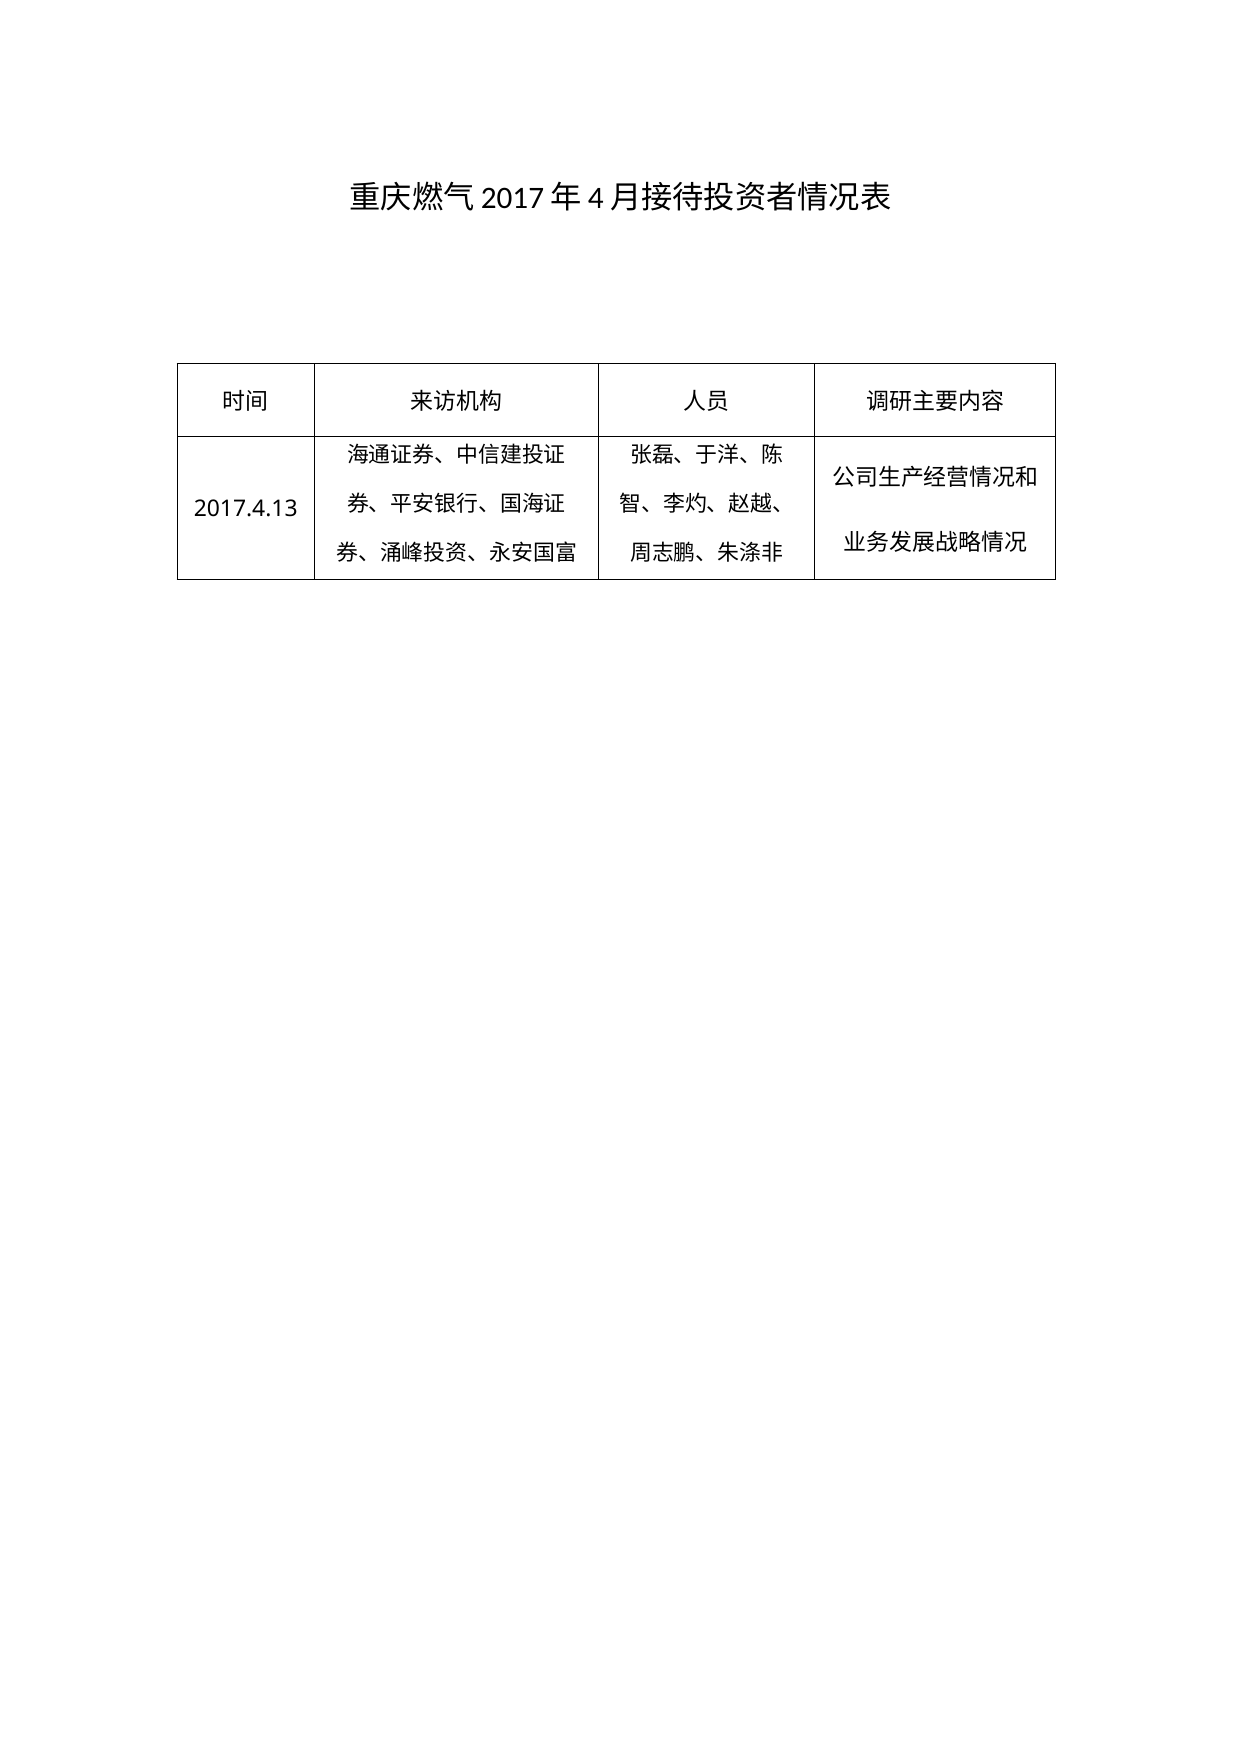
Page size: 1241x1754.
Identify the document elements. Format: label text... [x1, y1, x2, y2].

table_cell 张磊、于洋、陈智、李灼、赵越、周志鹏、朱涤非 [599, 437, 814, 579]
text 重庆燃气2017年4月接待投资者情况表 [187, 162, 1053, 227]
table_cell 公司生产经营情况和业务发展战略情况 [815, 437, 1055, 579]
table_header 时间 [178, 364, 314, 436]
table_header 调研主要内容 [815, 364, 1055, 436]
table_cell 海通证券、中信建投证券、平安银行、国海证券、涌峰投资、永安国富 [315, 437, 598, 579]
table_header 来访机构 [315, 364, 598, 436]
table_cell 2017.4.13 [178, 437, 314, 579]
table_header 人员 [599, 364, 814, 436]
